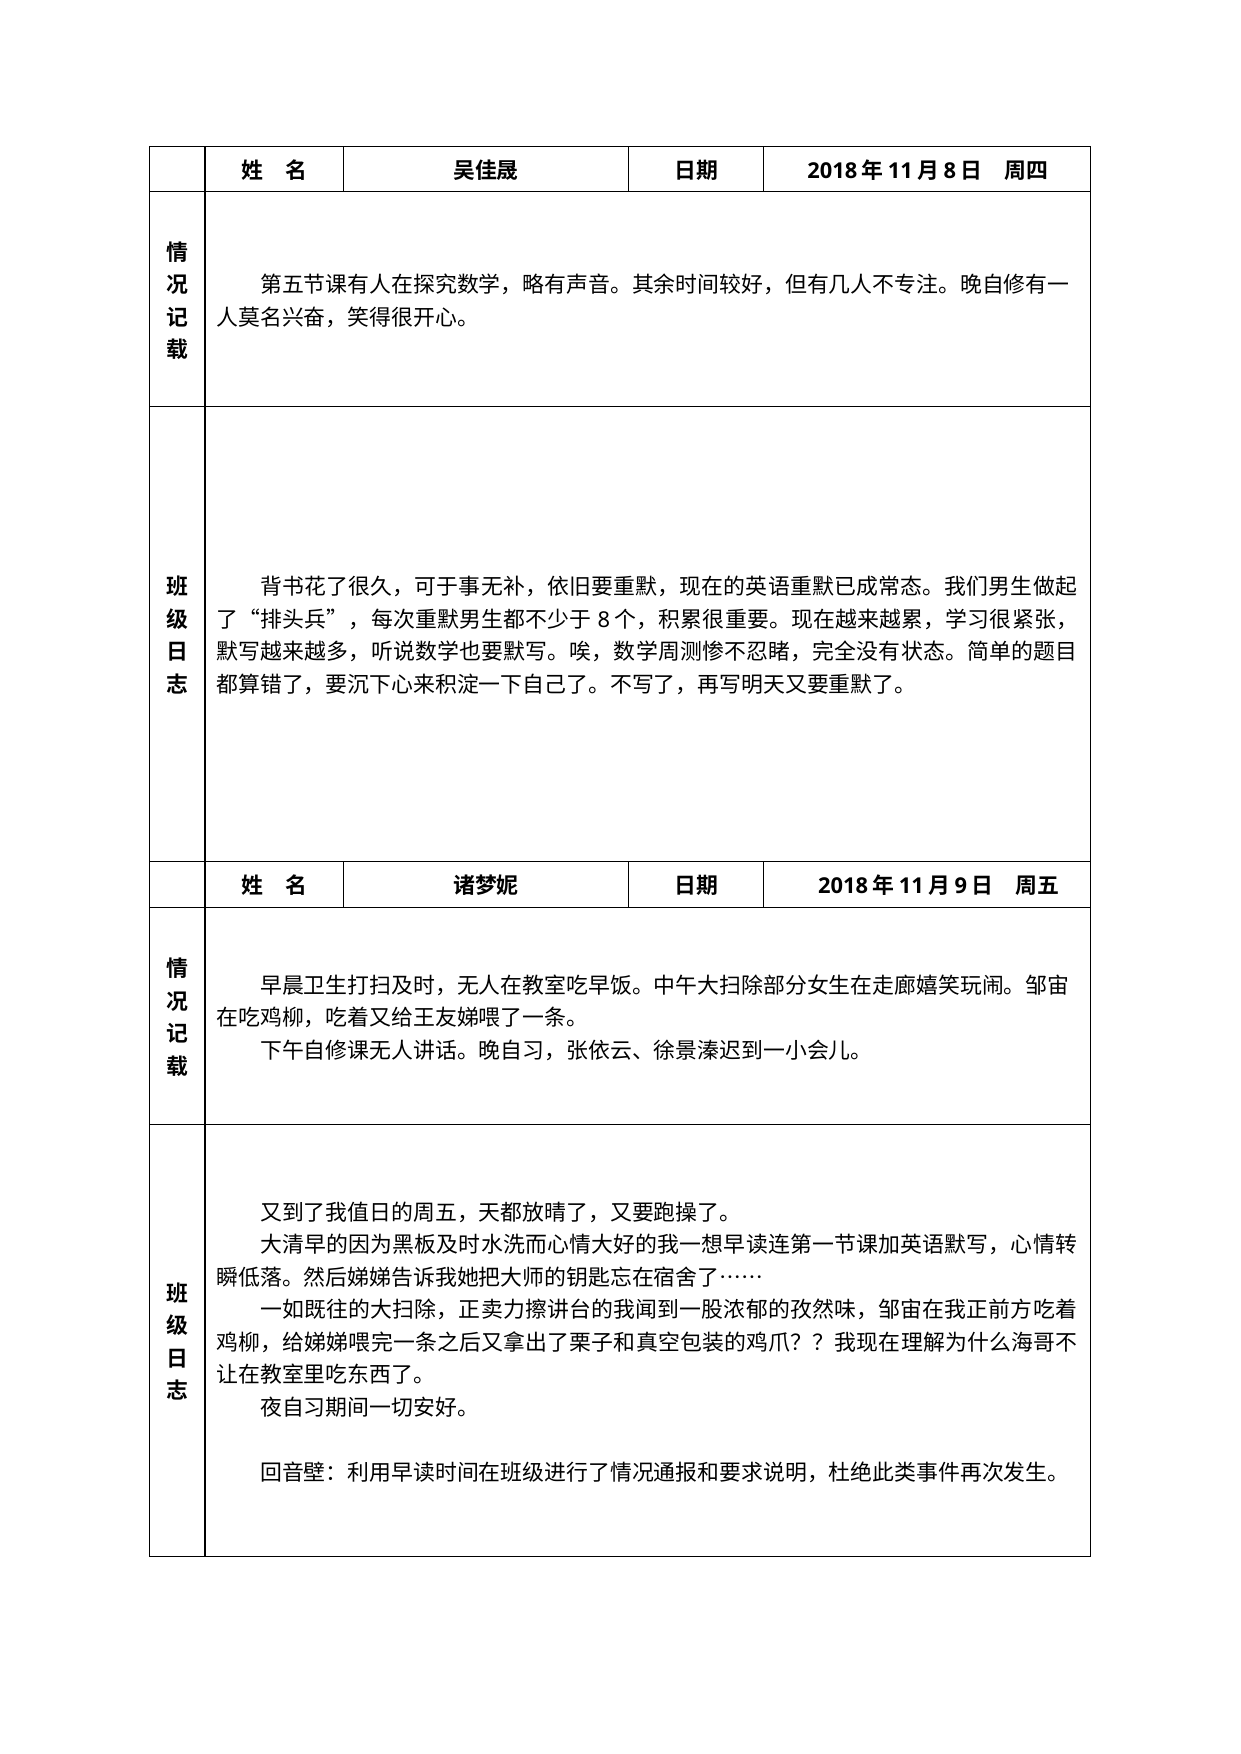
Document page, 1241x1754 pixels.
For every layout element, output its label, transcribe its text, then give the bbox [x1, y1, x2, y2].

table_cell 2018年11月9日 周五 [764, 862, 1090, 907]
table_cell 第五节课有人在探究数学，略有声音。其余时间较好，但有几人不专注。晚自修有一人莫名兴奋，笑得很开心。 [206, 192, 1090, 406]
table_cell 班 级 日 志 [150, 1125, 204, 1556]
table_cell 背书花了很久，可于事无补，依旧要重默，现在的英语重默已成常态。我们男生做起了“排头兵”，每次重默男生都不少于8个，积累很重要。现在越来越累，学习很紧张，默写越来越多，听说数学也要默写。唉，数学周测惨不忍睹，完全没有状态。简单的题目都算错了，要沉下心来积淀一下自己了。不写了，再写明天又要重默了。 [206, 407, 1090, 861]
table_cell 早晨卫生打扫及时，无人在教室吃早饭。中午大扫除部分女生在走廊嬉笑玩闹。邹宙在吃鸡柳，吃着又给王友娣喂了一条。 下午自修课无人讲话。晚自习，张依云、徐景溱迟到一小会儿。 [206, 908, 1090, 1124]
table_header 2018年11月8日 周四 [764, 147, 1090, 191]
table_cell 日期 [629, 862, 763, 907]
table_cell 诸梦妮 [344, 862, 628, 907]
table_header 吴佳晟 [344, 147, 628, 191]
table_cell 姓 名 [206, 862, 343, 907]
table_cell 又到了我值日的周五，天都放晴了，又要跑操了。 大清早的因为黑板及时水洗而心情大好的我一想早读连第一节课加英语默写，心情转瞬低落。然后娣娣告诉我她把大师的钥匙忘在宿舍了…… 一如既往的大扫除，正卖力擦讲台的我闻到一股浓郁的孜然味，邹宙在我正前方吃着鸡柳，给娣娣喂完一条之后又拿出了栗子和真空包装的鸡爪？？我现在理解为什么海哥不让在教室里吃东西了。 夜自习期间一切安好。 回音壁：利用早读时间在班级进行了情况通报和要求说明，杜绝此类事件再次发生。 [206, 1125, 1090, 1556]
table_cell 情 况 记 载 [150, 908, 204, 1124]
table_header 日期 [629, 147, 763, 191]
table_header 姓 名 [206, 147, 343, 191]
table_cell [150, 862, 204, 907]
table_cell 情 况 记 载 [150, 192, 204, 406]
table_header [150, 147, 204, 191]
table_cell 班 级 日 志 [150, 407, 204, 861]
